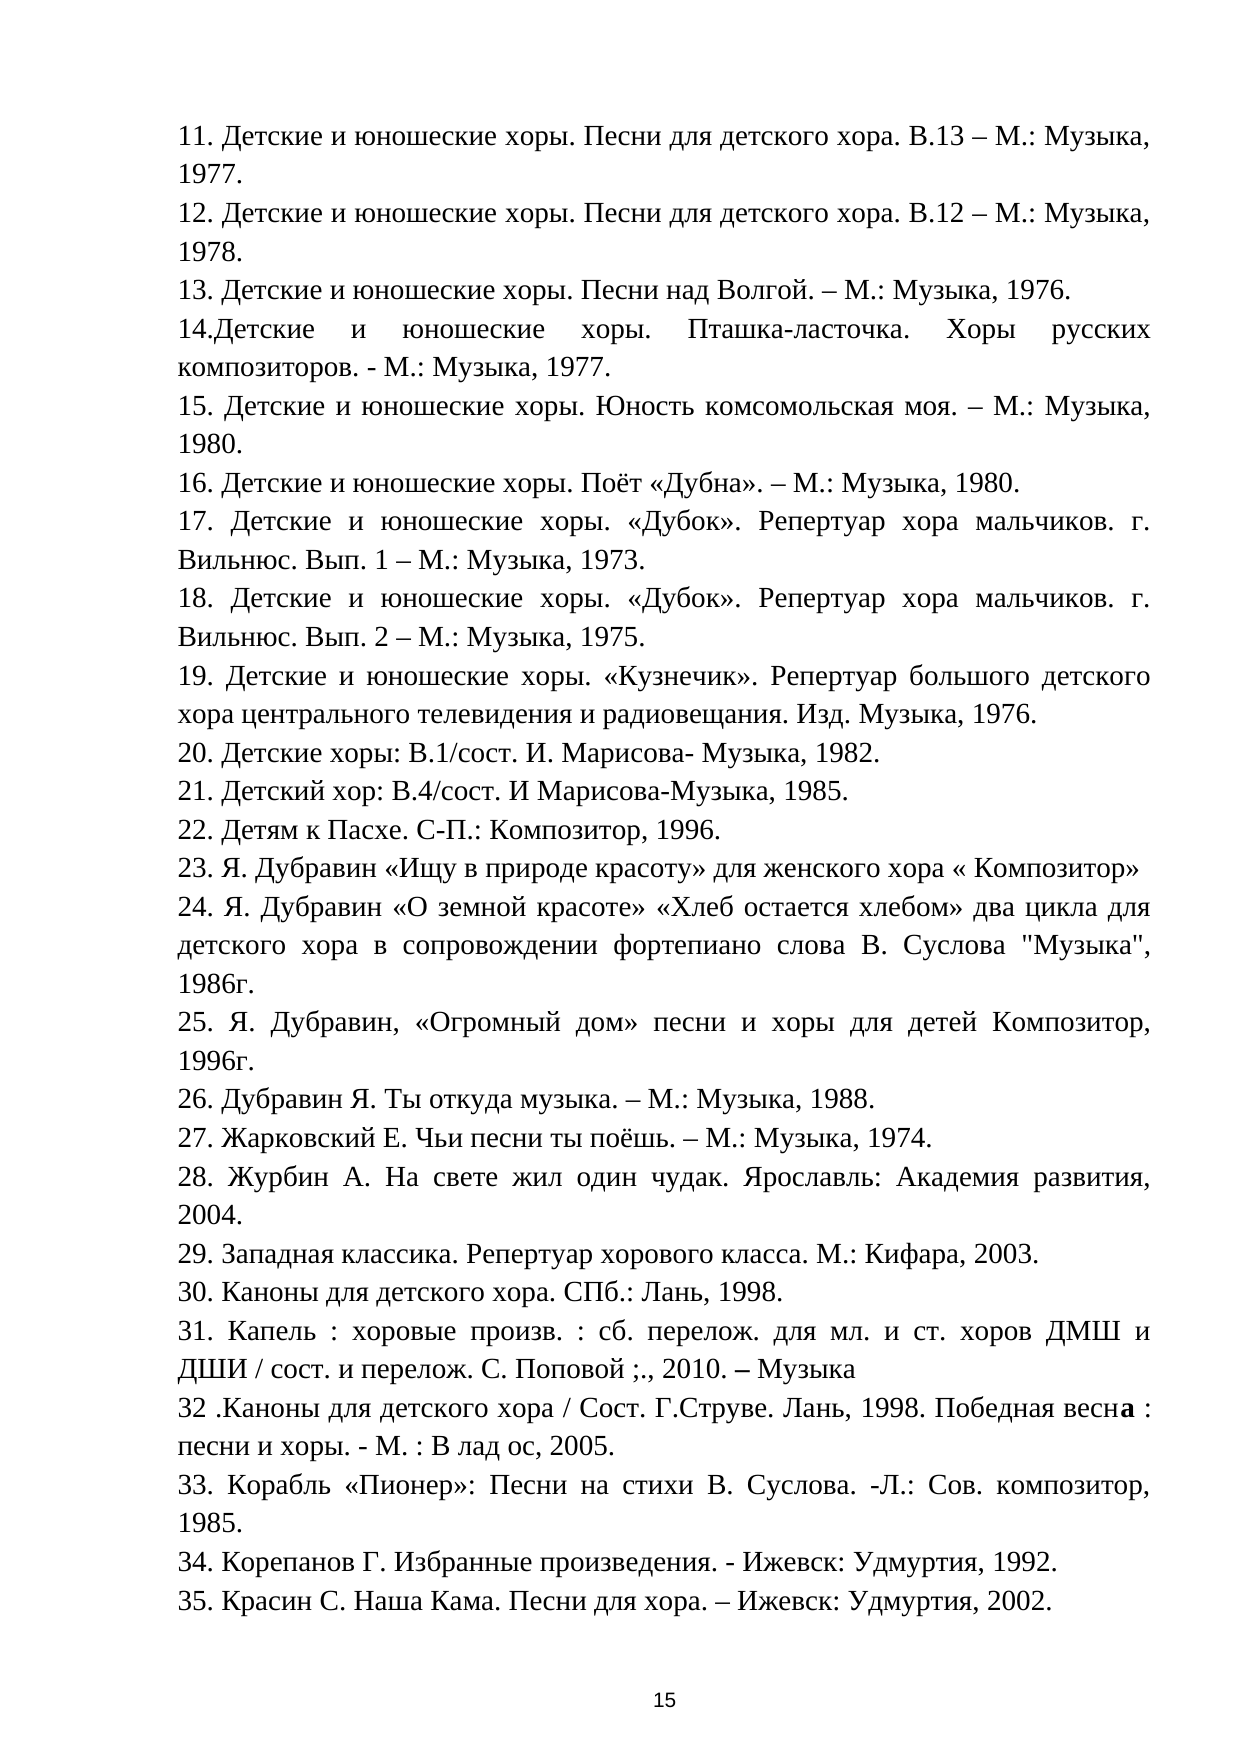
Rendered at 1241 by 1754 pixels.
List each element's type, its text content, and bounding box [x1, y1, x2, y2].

text 11. Детские и юношеские хоры. Песни для детского хора. В.13 – М.: Музыка, 1977. [177, 118, 1152, 190]
text 13. Детские и юношеские хоры. Песни над Волгой. – М.: Музыка, 1976. [177, 272, 1152, 306]
text 27. Жарковский Е. Чьи песни ты поёшь. – М.: Музыка, 1974. [177, 1120, 1152, 1154]
text 28. Журбин А. На свете жил один чудак. Ярославль: Академия развития, 2004. [177, 1159, 1152, 1231]
text 31. Капель : хоровые произв. : сб. перелож. для мл. и ст. хоров ДМШ и ДШИ / сост. и перелож. С. Поповой ;., 2010. – Музыка [177, 1313, 1152, 1385]
text 20. Детские хоры: В.1/сост. И. Марисова- Музыка, 1982. [177, 735, 1152, 768]
text 34. Корепанов Г. Избранные произведения. - Ижевск: Удмуртия, 1992. [177, 1544, 1152, 1578]
text 18. Детские и юношеские хоры. «Дубок». Репертуар хора мальчиков. г. Вильнюс. Вып. 2 – М.: Музыка, 1975. [177, 581, 1152, 653]
text 32 .Каноны для детского хора / Сост. Г.Струве. Лань, 1998. Победная весна : песни и хоры. - М. : В лад ос, 2005. [177, 1390, 1152, 1462]
text 33. Корабль «Пионер»: Песни на стихи В. Суслова. -Л.: Сов. композитор, 1985. [177, 1467, 1152, 1539]
text 17. Детские и юношеские хоры. «Дубок». Репертуар хора мальчиков. г. Вильнюс. Вып. 1 – М.: Музыка, 1973. [177, 503, 1152, 576]
text 12. Детские и юношеские хоры. Песни для детского хора. В.12 – М.: Музыка, 1978. [177, 195, 1152, 267]
text 19. Детские и юношеские хоры. «Кузнечик». Репертуар большого детского хора центрального телевидения и радиовещания. Изд. Музыка, 1976. [177, 658, 1152, 730]
text 26. Дубравин Я. Ты откуда музыка. – М.: Музыка, 1988. [177, 1082, 1152, 1115]
text 24. Я. Дубравин «О земной красоте» «Хлеб остается хлебом» два цикла для детского хора в сопровождении фортепиано слова В. Суслова "Музыка", 1986г. [177, 889, 1152, 999]
text 16. Детские и юношеские хоры. Поёт «Дубна». – М.: Музыка, 1980. [177, 465, 1152, 498]
text 35. Красин С. Наша Кама. Песни для хора. – Ижевск: Удмуртия, 2002. [177, 1583, 1152, 1616]
text 21. Детский хор: В.4/сост. И Марисова-Музыка, 1985. [177, 773, 1152, 807]
text 22. Детям к Пасхе. С-П.: Композитор, 1996. [177, 812, 1152, 845]
text 29. Западная классика. Репертуар хорового класса. М.: Кифара, 2003. [177, 1236, 1152, 1269]
text 15. Детские и юношеские хоры. Юность комсомольская моя. – М.: Музыка, 1980. [177, 388, 1152, 460]
text 23. Я. Дубравин «Ищу в природе красоту» для женского хора « Композитор» [177, 850, 1152, 884]
text 25. Я. Дубравин, «Огромный дом» песни и хоры для детей Композитор, 1996г. [177, 1004, 1152, 1077]
text 30. Каноны для детского хора. СПб.: Лань, 1998. [177, 1274, 1152, 1308]
text 14.Детские и юношеские хоры. Пташка-ласточка. Хоры русских композиторов. - М.: Музыка, 1977. [177, 311, 1152, 383]
